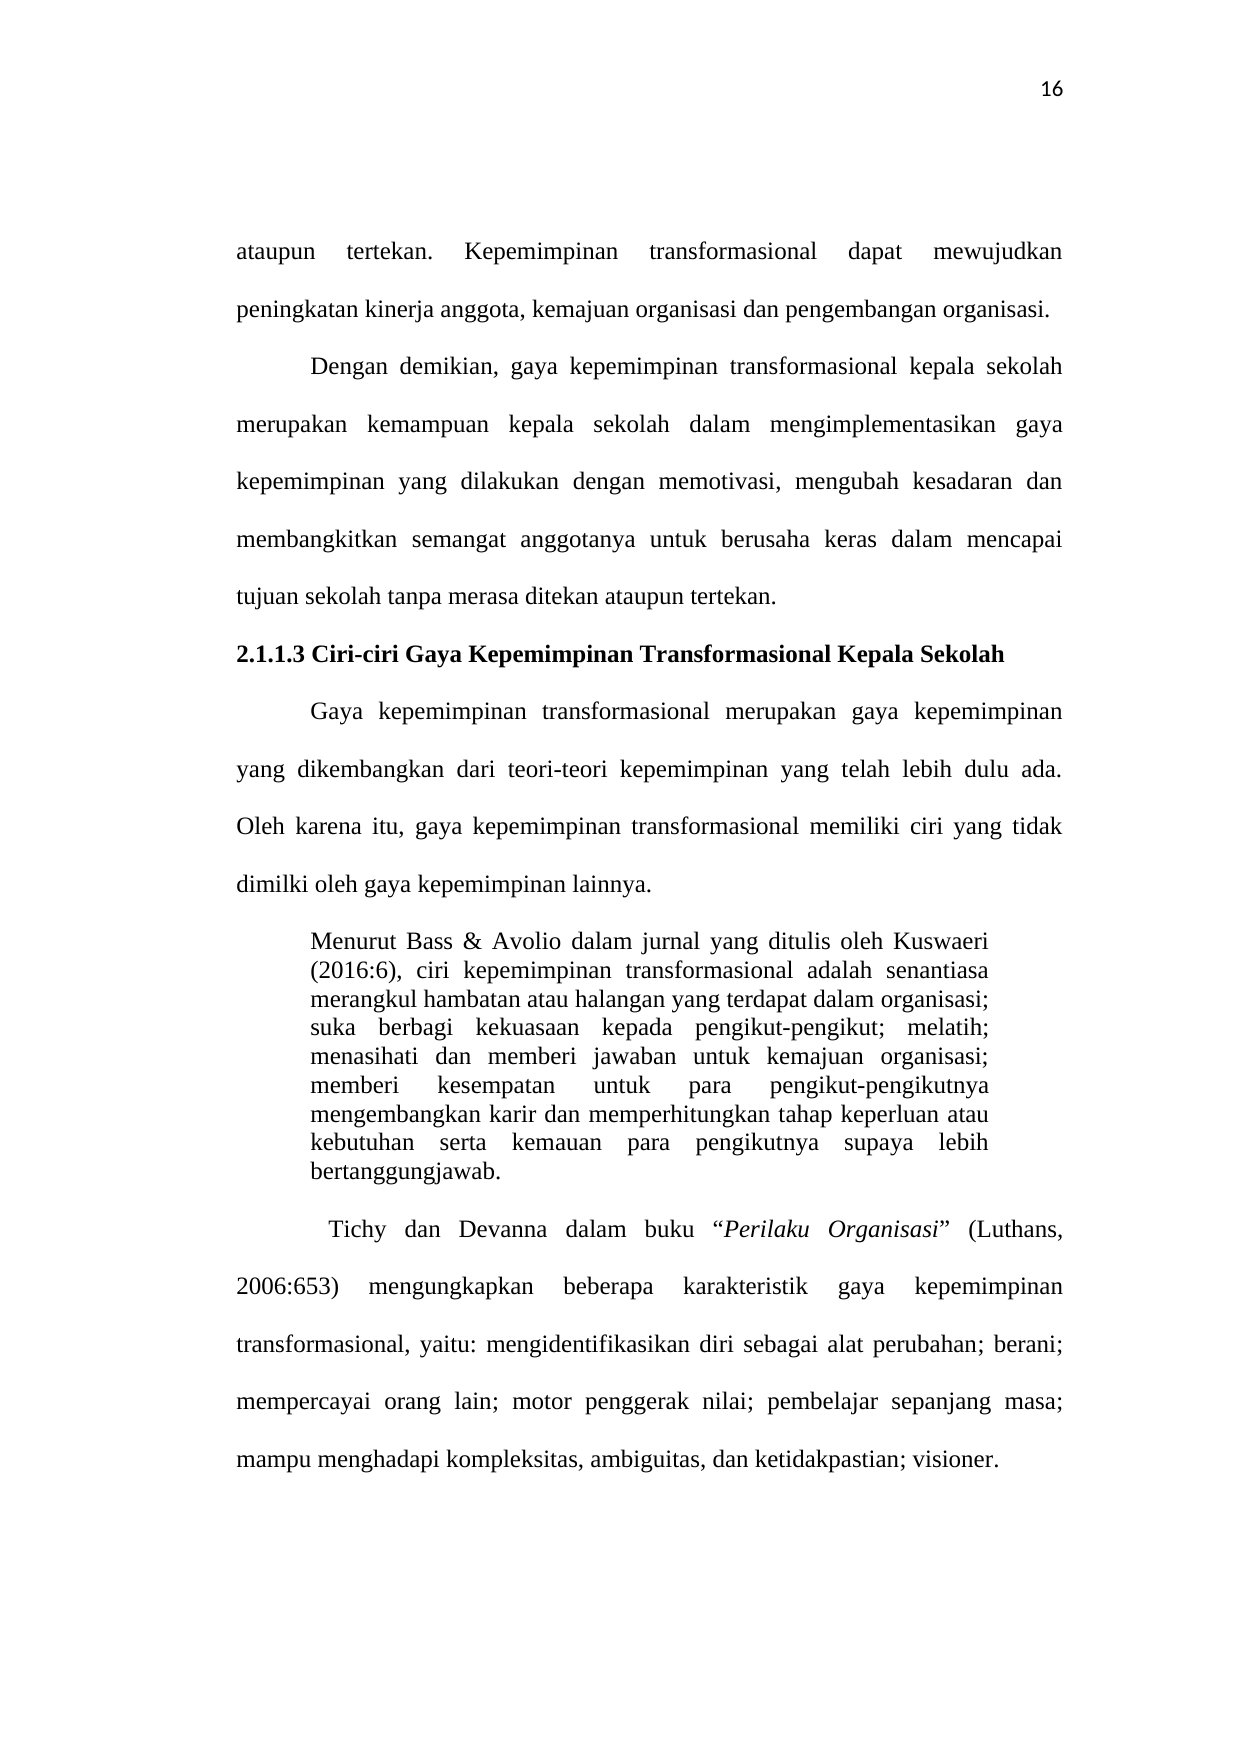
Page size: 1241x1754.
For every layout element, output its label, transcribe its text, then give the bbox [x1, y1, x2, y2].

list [236, 236, 1063, 322]
list Menurut Bass & Avolio dalam jurnal yang ditulis oleh Kuswaeri (2016:6), ciri kepemimpinan transformasional adalah senantiasa merangkul hambatan atau halangan yang terdapat dalam organisasi; suka berbagi kekuasaan kepada pengikut-pengikut; melatih; menasihati dan memberi jawaban untuk kemajuan organisasi; memberi kesempatan untuk para pengikut-pengikutnya mengembangkan karir dan memperhitungkan tahap keperluan atau kebutuhan serta kemauan para pengikutnya supaya lebih bertanggungjawab. [310, 926, 989, 1185]
list Tichy dan Devanna dalam buku “Perilaku Organisasi” (Luthans, 2006:653) mengungkapkan beberapa karakteristik gaya kepemimpinan transformasional, yaitu: mengidentifikasikan diri sebagai alat perubahan; berani; mempercayai orang lain; motor penggerak nilai; pembelajar sepanjang masa; mampu menghadapi kompleksitas, ambiguitas, dan ketidakpastian; visioner. [236, 1214, 1063, 1472]
list Dengan demikian, gaya kepemimpinan transformasional kepala sekolah merupakan kemampuan kepala sekolah dalam mengimplementasikan gaya kepemimpinan yang dilakukan dengan memotivasi, mengubah kesadaran dan membangkitkan semangat anggotanya untuk berusaha keras dalam mencapai tujuan sekolah tanpa merasa ditekan ataupun tertekan. [236, 351, 1063, 610]
list Gaya kepemimpinan transformasional merupakan gaya kepemimpinan yang dikembangkan dari teori-teori kepemimpinan yang telah lebih dulu ada. Oleh karena itu, gaya kepemimpinan transformasional memiliki ciri yang tidak dimilki oleh gaya kepemimpinan lainnya. [236, 696, 1063, 897]
list Ciri-ciri Gaya Kepemimpinan Transformasional Kepala Sekolah [236, 639, 1063, 667]
